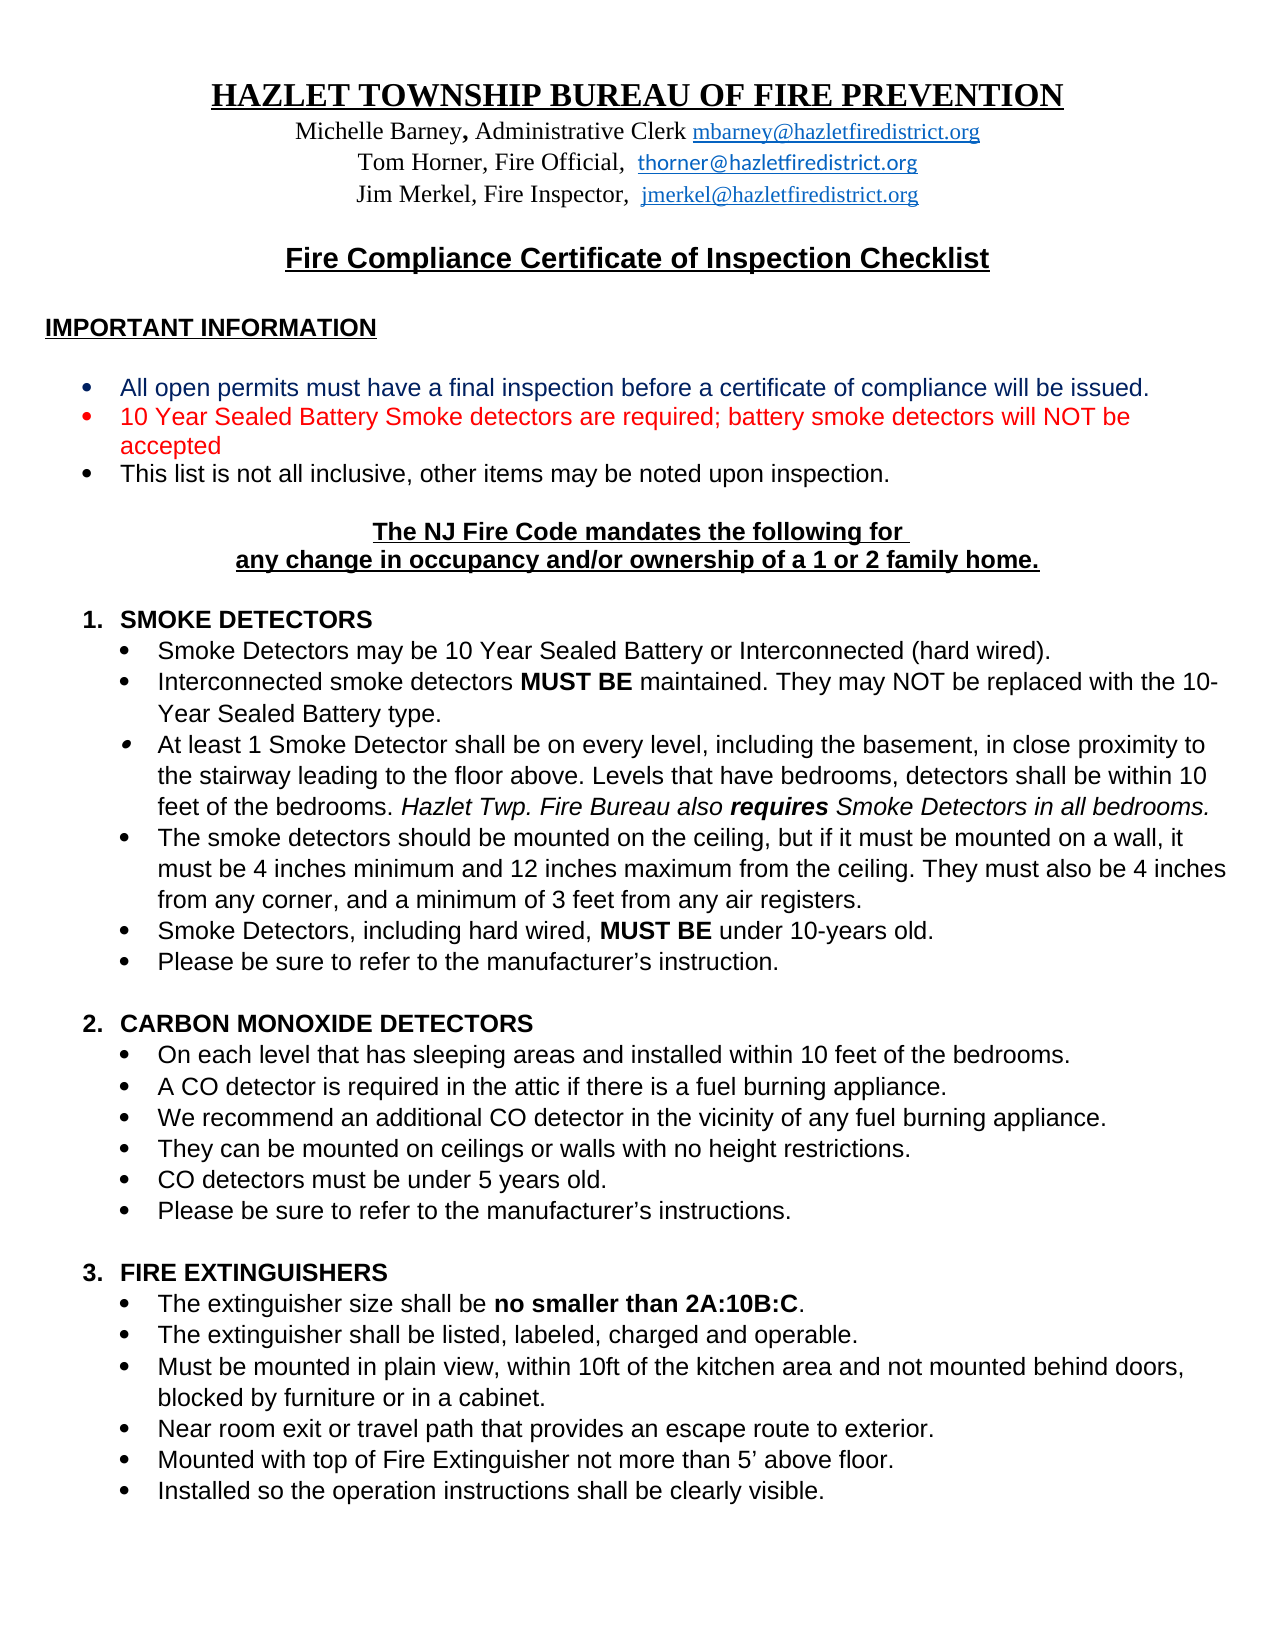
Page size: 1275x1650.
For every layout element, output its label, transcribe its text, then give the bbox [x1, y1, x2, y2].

list At least 1 Smoke Detector shall be on every level, including the basement, in close proximity to the stairway leading to the floor above. Levels that have bedrooms, detectors shall be within 10 feet of the bedrooms. Hazlet Twp. Fire Bureau also requires Smoke Detectors in all bedrooms. [120, 729, 1230, 821]
list The extinguisher shall be listed, labeled, charged and operable. [120, 1321, 1230, 1349]
list Near room exit or travel path that provides an escape route to exterior. [120, 1414, 1230, 1443]
list CO detectors must be under 5 years old. [120, 1165, 1230, 1194]
list The smoke detectors should be mounted on the ceiling, but if it must be mounted on a wall, it must be 4 inches minimum and 12 inches maximum from the ceiling. They must also be 4 inches from any corner, and a minimum of 3 feet from any air registers. [120, 823, 1230, 914]
list A CO detector is required in the attic if there is a fuel burning appliance. [120, 1072, 1230, 1100]
text Michelle Barney, Administrative Clerk mbarney@hazletfiredistrict.org [45, 116, 1230, 145]
list Smoke Detectors, including hard wired, MUST BE under 10-years old. [120, 916, 1230, 945]
list Please be sure to refer to the manufacturer’s instruction. [120, 947, 1230, 976]
list On each level that has sleeping areas and installed within 10 feet of the bedrooms. [120, 1040, 1230, 1069]
list Interconnected smoke detectors MUST BE maintained. They may NOT be replaced with the 10-Year Sealed Battery type. [120, 667, 1230, 727]
text HAZLET TOWNSHIP BUREAU OF FIRE PREVENTION [45, 75, 1230, 113]
list Installed so the operation instructions shall be clearly visible. [120, 1476, 1230, 1505]
text Fire Compliance Certificate of Inspection Checklist [45, 241, 1230, 274]
list CARBON MONOXIDE DETECTORS [82, 1009, 1230, 1038]
list Smoke Detectors may be 10 Year Sealed Battery or Interconnected (hard wired). [120, 636, 1230, 665]
list Must be mounted in plain view, within 10ft of the kitchen area and not mounted behind doors, blocked by furniture or in a cabinet. [120, 1352, 1230, 1412]
list SMOKE DETECTORS [82, 605, 1230, 634]
list 10 Year Sealed Battery Smoke detectors are required; battery smoke detectors will NOT be accepted [82, 402, 1230, 459]
text Tom Horner, Fire Official, thorner@hazletfiredistrict.org [45, 147, 1230, 176]
list Please be sure to refer to the manufacturer’s instructions. [120, 1196, 1230, 1225]
text Jim Merkel, Fire Inspector, jmerkel@hazletfiredistrict.org [45, 179, 1230, 207]
list This list is not all inclusive, other items may be noted upon inspection. [82, 459, 1230, 488]
list FIRE EXTINGUISHERS [82, 1258, 1230, 1287]
text IMPORTANT INFORMATION [45, 313, 1230, 342]
text any change in occupancy and/or ownership of a 1 or 2 family home. [45, 545, 1230, 574]
text The NJ Fire Code mandates the following for [45, 517, 1230, 545]
list All open permits must have a final inspection before a certificate of compliance will be issued. [82, 373, 1230, 402]
list We recommend an additional CO detector in the vicinity of any fuel burning appliance. [120, 1103, 1230, 1132]
list Mounted with top of Fire Extinguisher not more than 5’ above floor. [120, 1445, 1230, 1474]
list The extinguisher size shall be no smaller than 2A:10B:C. [120, 1289, 1230, 1318]
list They can be mounted on ceilings or walls with no height restrictions. [120, 1134, 1230, 1163]
